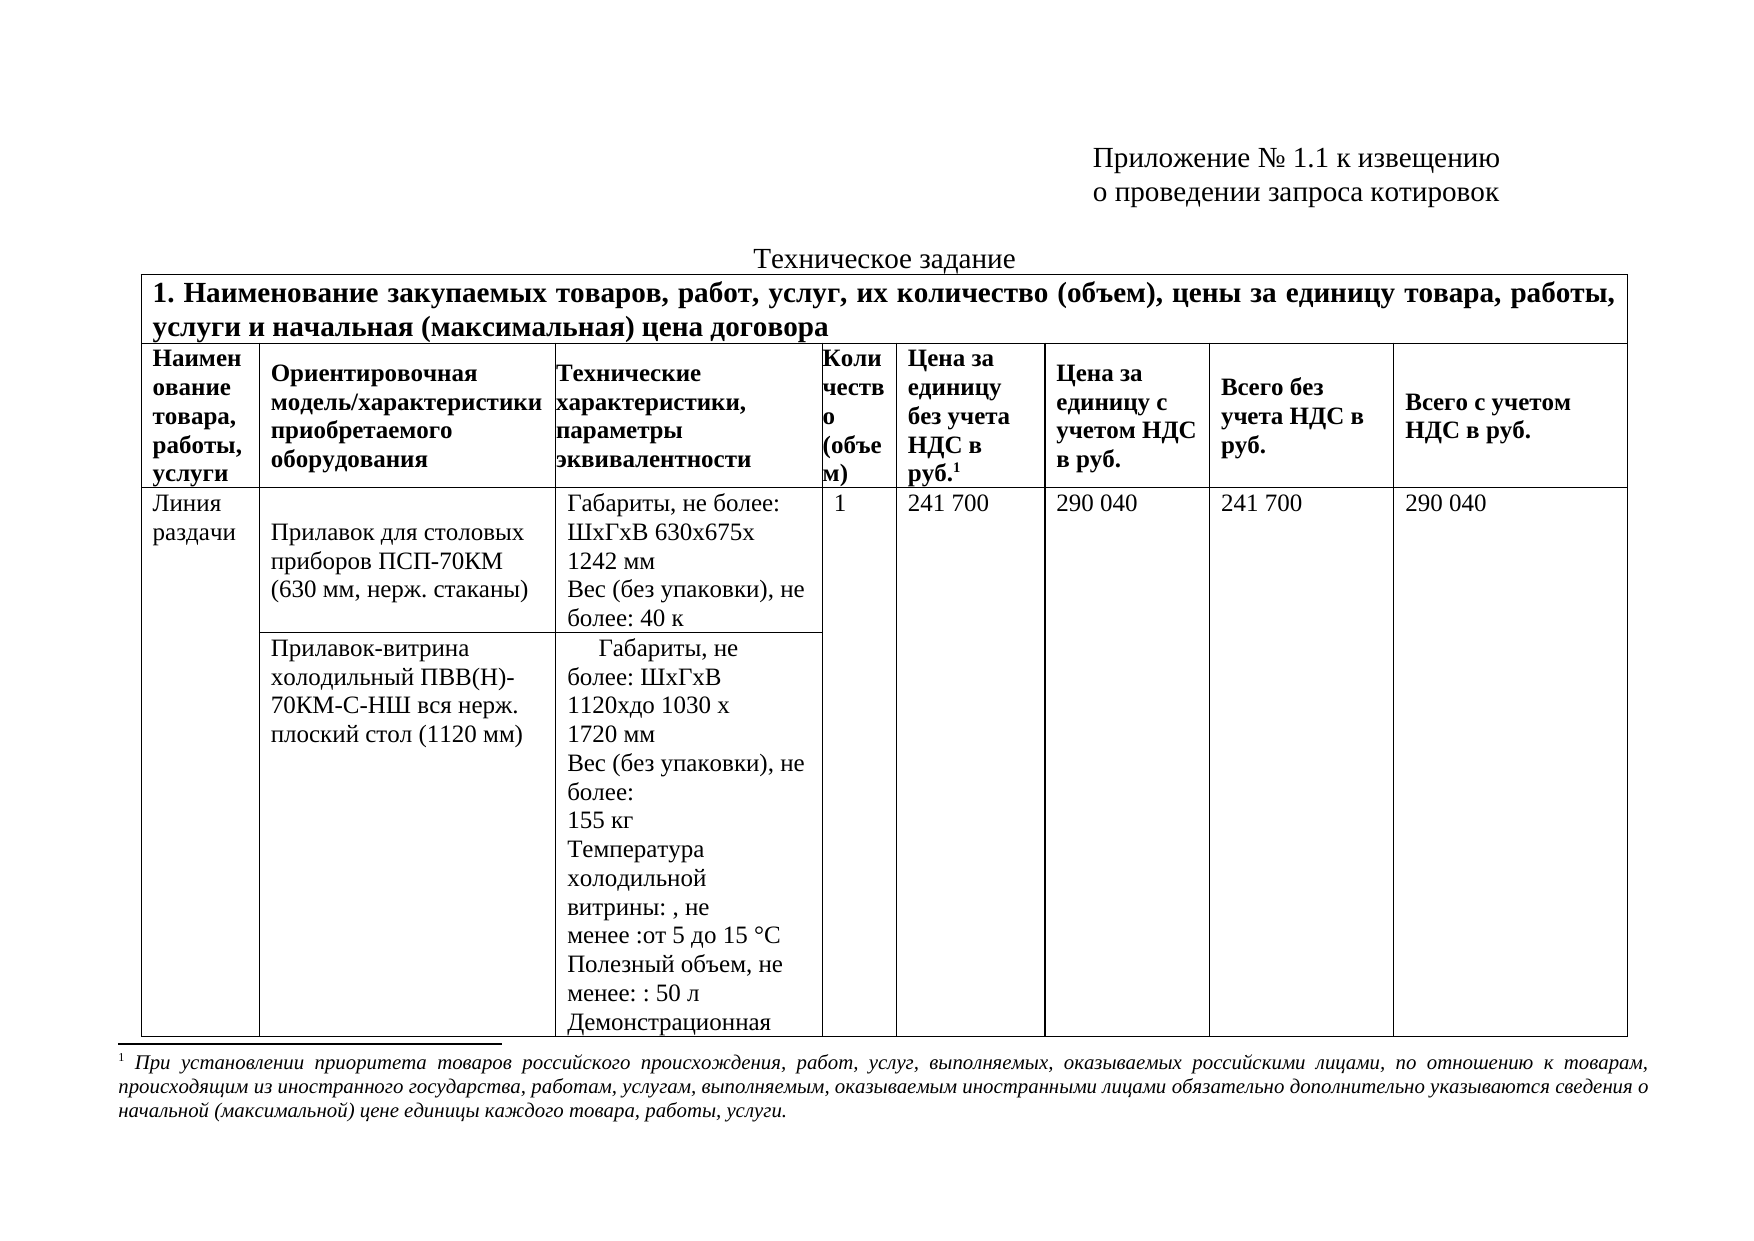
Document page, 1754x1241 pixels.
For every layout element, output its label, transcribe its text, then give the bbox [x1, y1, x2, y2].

text Техническое задание [118, 241, 1651, 274]
table_cell 290 040 [1394, 488, 1627, 1036]
table_cell Всего без учета НДС в руб. [1210, 344, 1393, 487]
text Приложение № 1.1 к извещению [1093, 140, 1651, 174]
table_cell Всего с учетом НДС в руб. [1394, 344, 1627, 487]
table_cell Технические характеристики, параметры эквивалентности [556, 344, 822, 487]
table_header 1. Наименование закупаемых товаров, работ, услуг, их количество (объем), цены за единицу товара, работы, услуги и начальная (максимальная) цена договора [142, 275, 1627, 342]
text о проведении запроса котировок [1093, 174, 1651, 207]
table_cell Цена за единицу без учета НДС в руб. [897, 344, 1044, 487]
table_cell Ориентировочная модель/характеристики приобретаемого оборудования [260, 344, 555, 487]
table_cell Цена за единицу с учетом НДС в руб. [1046, 344, 1209, 487]
table_cell Количество (объем) [823, 344, 896, 487]
table_cell Наименование товара, работы, услуги [142, 344, 259, 487]
table_cell 290 040 [1046, 488, 1209, 1036]
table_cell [556, 633, 822, 1036]
table_cell 241 700 [1210, 488, 1393, 1036]
table_cell Прилавок для столовых приборов ПСП-70КМ (630 мм, нерж. стаканы) [260, 488, 555, 632]
table_cell Линия раздачи [142, 488, 259, 1036]
table_cell 1 [823, 488, 896, 1036]
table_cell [260, 633, 555, 1036]
table_cell Габариты, не более: ШхГхВ 630х675х 1242 мм Вес (без упаковки), не более: 40 к [556, 488, 822, 632]
table_cell 241 700 [897, 488, 1044, 1036]
